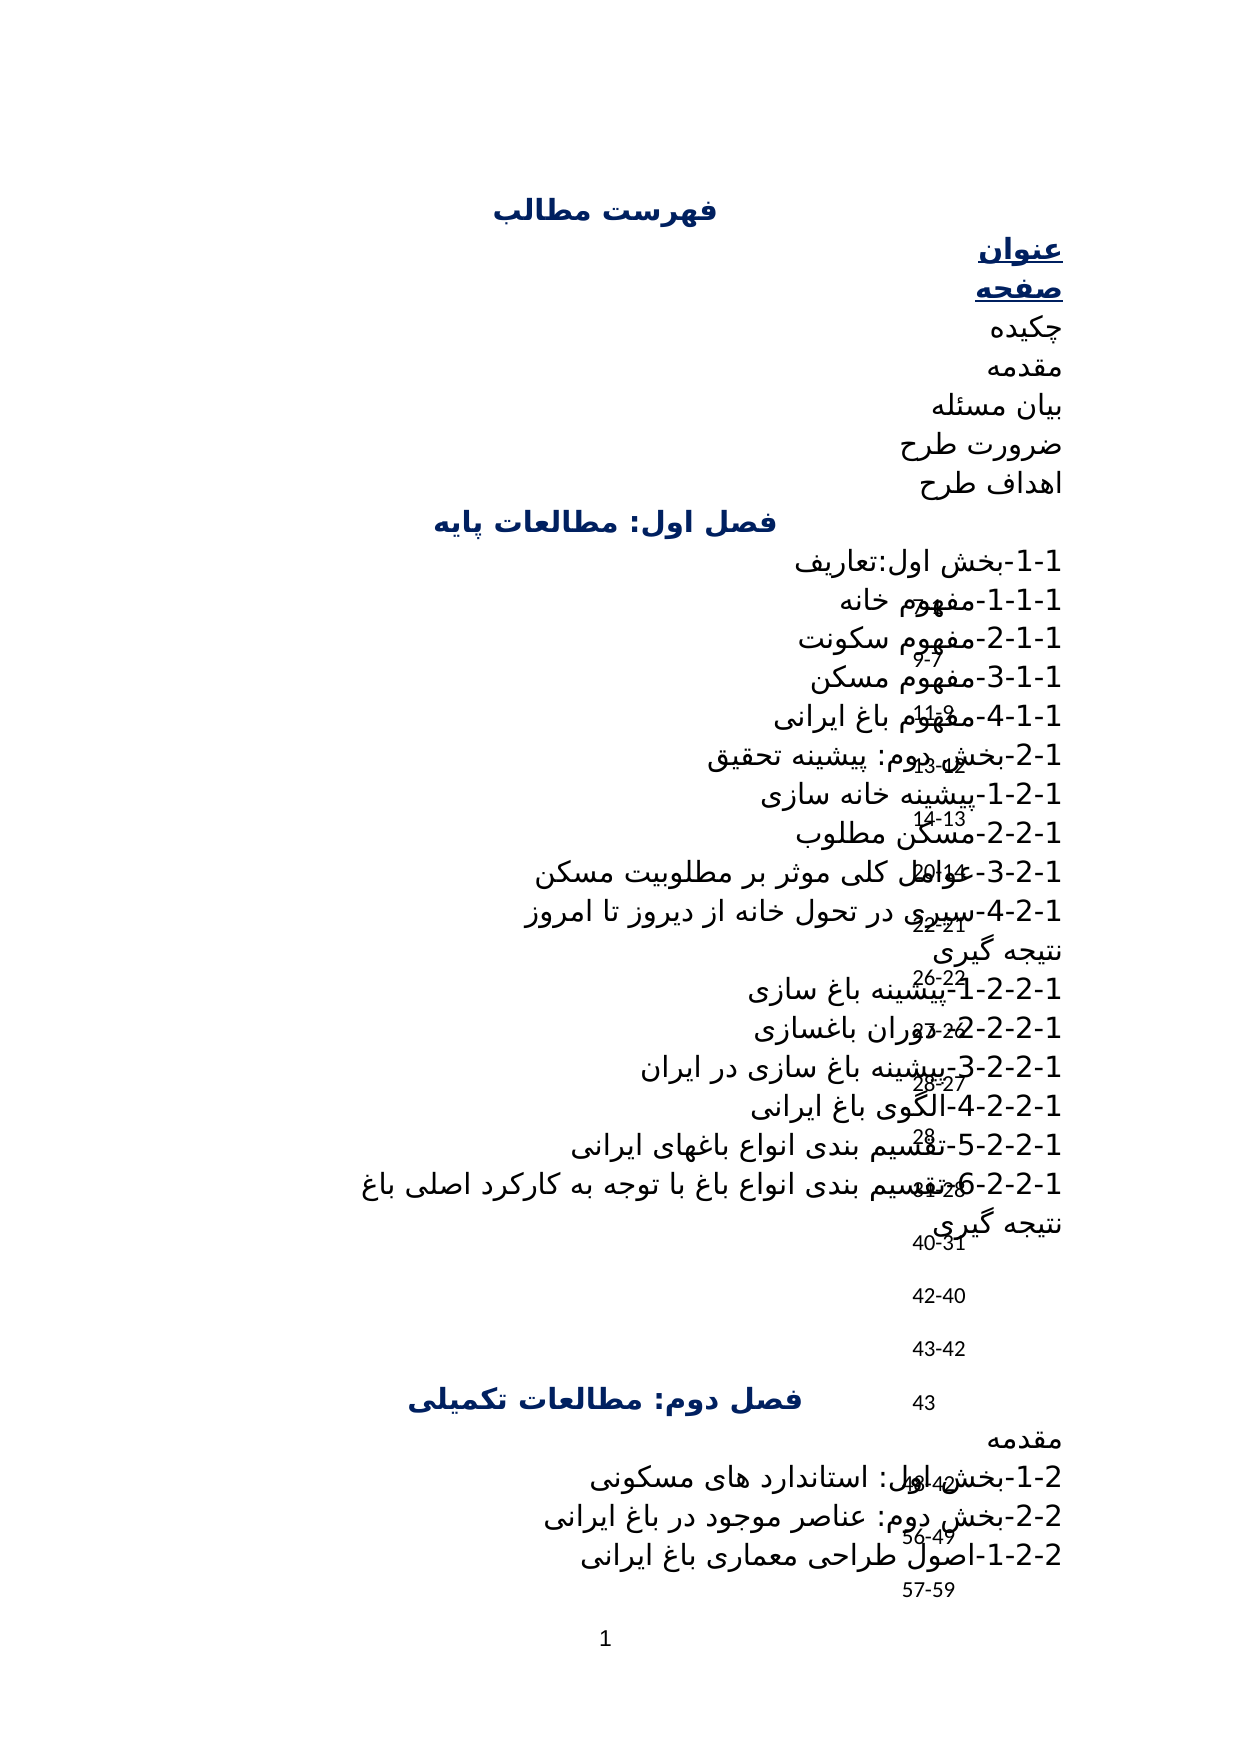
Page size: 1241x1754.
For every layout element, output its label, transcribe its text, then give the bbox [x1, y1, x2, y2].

text عنوان صفحه [148, 232, 1063, 305]
text فصل دوم: مطالعات تکمیلی [148, 1382, 1063, 1416]
text 3-2-1-عوامل کلی موثر بر مطلوبیت مسکن [148, 856, 1063, 889]
text چکیده [148, 310, 1063, 344]
text اهداف طرح [148, 466, 1063, 500]
text 1-2-1-پیشینه خانه سازی [148, 778, 1063, 812]
text نتیجه گیری [148, 1206, 1063, 1240]
text 1-1-بخش اول:تعاریف [148, 544, 1063, 578]
text 4-1-1-مفهوم باغ ایرانی [148, 700, 1063, 734]
text 2-1-بخش دوم: پیشینه تحقیق [148, 739, 1063, 773]
text 2-2-بخش دوم: عناصر موجود در باغ ایرانی [148, 1499, 1063, 1533]
text 1-2-2-1-پیشینه باغ سازی [148, 972, 1063, 1006]
text فهرست مطالب [148, 193, 1063, 227]
text 2-2-2-1- دوران باغسازی [148, 1011, 1063, 1045]
text 4-2-2-1-الگوی باغ ایرانی [148, 1089, 1063, 1123]
text مقدمه [148, 349, 1063, 383]
text 2-2-1-مسکن مطلوب [148, 817, 1063, 851]
text 3-1-1-مفهوم مسکن [148, 661, 1063, 695]
text 6-2-2-1-تقسیم بندی انواع باغ با توجه به کارکرد اصلی باغ [148, 1167, 1063, 1201]
text 1-1-1-مفهوم خانه [148, 583, 1063, 617]
text ضرورت طرح [148, 427, 1063, 461]
text 3-2-2-1-پیشینه باغ سازی در ایران [148, 1050, 1063, 1084]
text نتیجه گیری [148, 933, 1063, 967]
text 5-2-2-1-تقسیم بندی انواع باغهای ایرانی [874, 1128, 1063, 1162]
text 2-1-1-مفهوم سکونت [148, 622, 1063, 656]
text 1-2-2-اصول طراحی معماری باغ ایرانی [148, 1538, 1063, 1572]
text 4-2-1-سیری در تحول خانه از دیروز تا امروز [148, 894, 1063, 928]
text 5-2-2-1-تقسیم بندی انواع باغهای ایرانی [148, 1128, 928, 1162]
text 1-2-بخش اول: استاندارد های مسکونی [148, 1460, 1063, 1494]
text فصل اول: مطالعات پایه [148, 505, 1063, 539]
text بیان مسئله [148, 388, 1063, 422]
text مقدمه [148, 1421, 1063, 1455]
